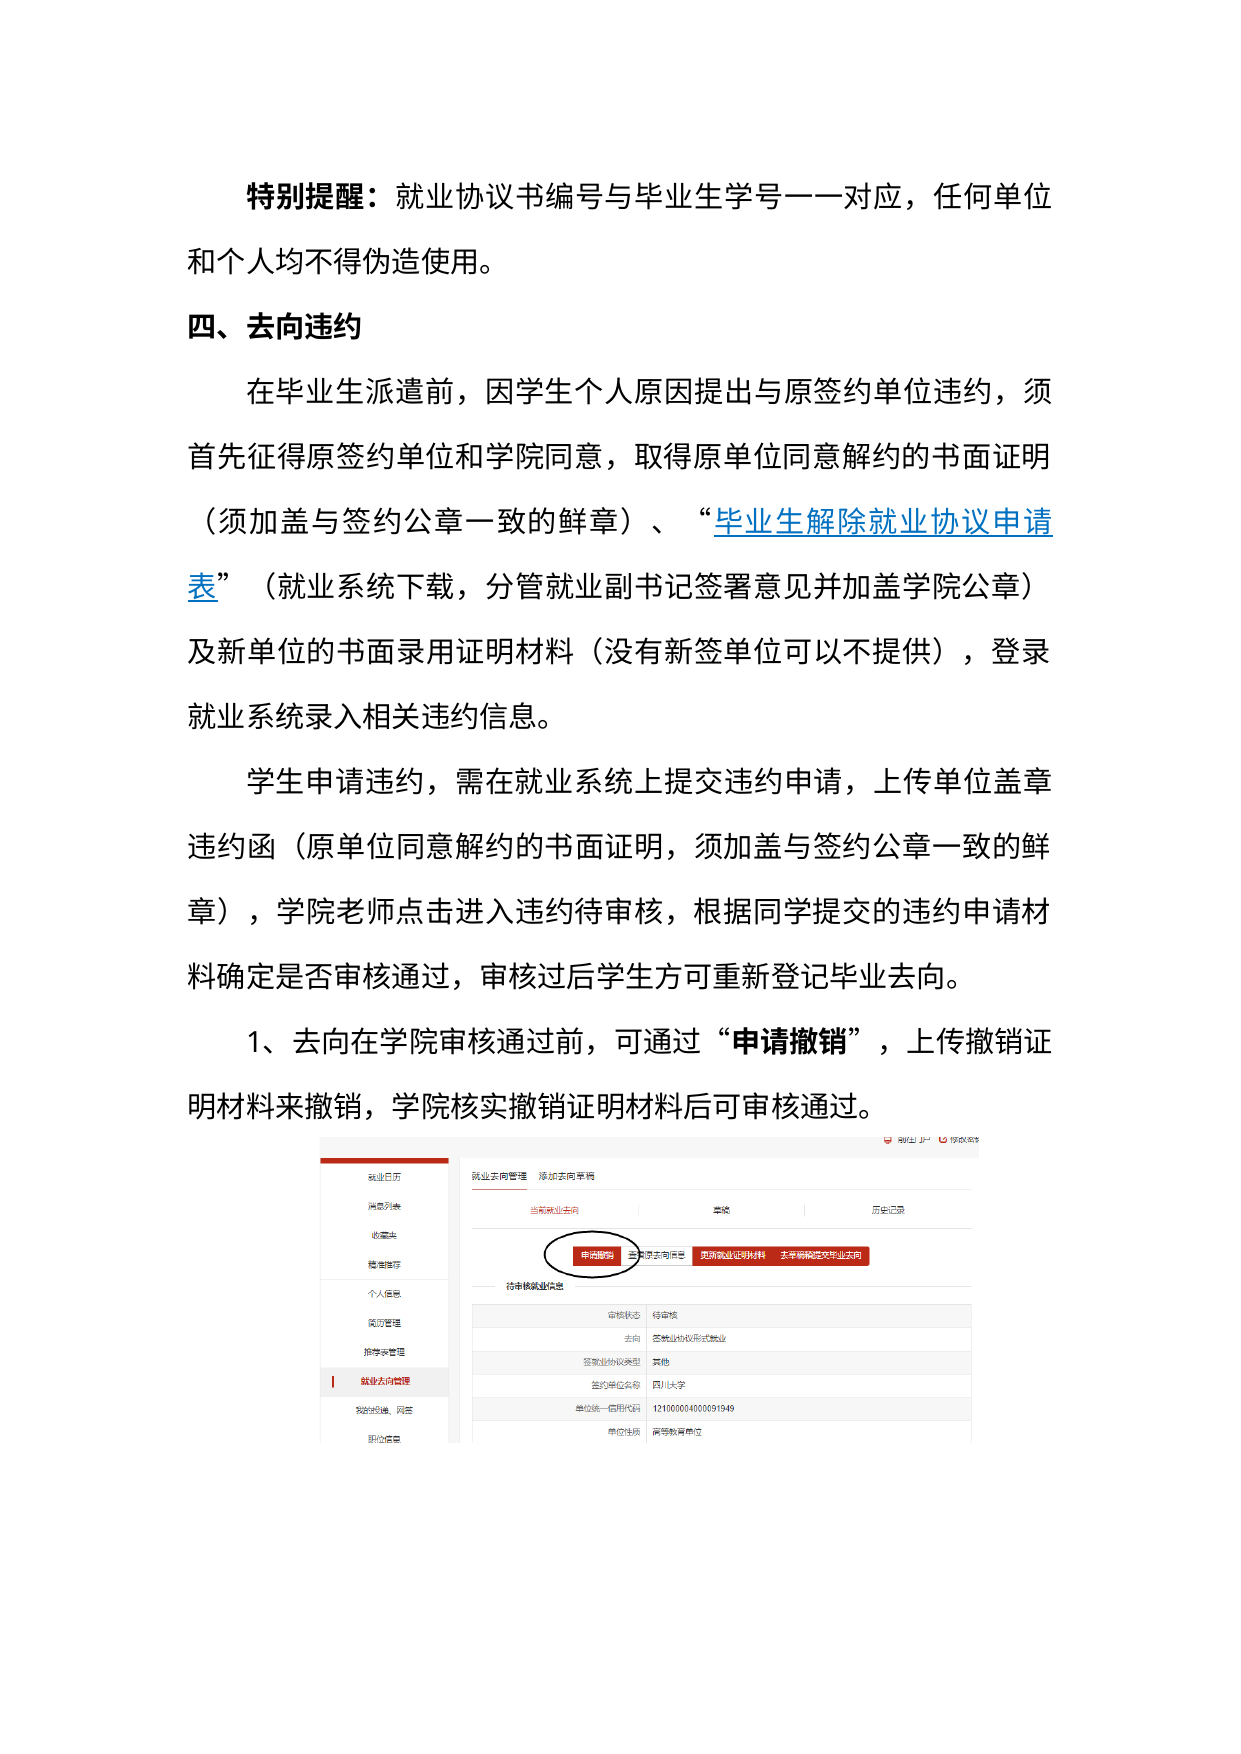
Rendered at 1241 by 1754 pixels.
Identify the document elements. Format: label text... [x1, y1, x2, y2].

picture [319, 1137, 979, 1443]
text 学生申请违约，需在就业系统上提交违约申请，上传单位盖章违约函（原单位同意解约的书面证明，须加盖与签约公章一致的鲜章），学院老师点击进入违约待审核，根据同学提交的违约申请材料确定是否审核通过，审核过后学生方可重新登记毕业去向。 [187, 747, 1053, 1007]
text 在毕业生派遣前，因学生个人原因提出与原签约单位违约，须首先征得原签约单位和学院同意，取得原单位同意解约的书面证明（须加盖与签约公章一致的鲜章）、“毕业生解除就业协议申请表”（就业系统下载，分管就业副书记签署意见并加盖学院公章）及新单位的书面录用证明材料（没有新签单位可以不提供），登录就业系统录入相关违约信息。 [187, 357, 1053, 747]
text 1、去向在学院审核通过前，可通过“申请撤销”，上传撤销证明材料来撤销，学院核实撤销证明材料后可审核通过。 [187, 1007, 1053, 1137]
text 四、去向违约 [187, 292, 1053, 357]
text 特别提醒：就业协议书编号与毕业生学号一一对应，任何单位和个人均不得伪造使用。 [187, 162, 1053, 292]
